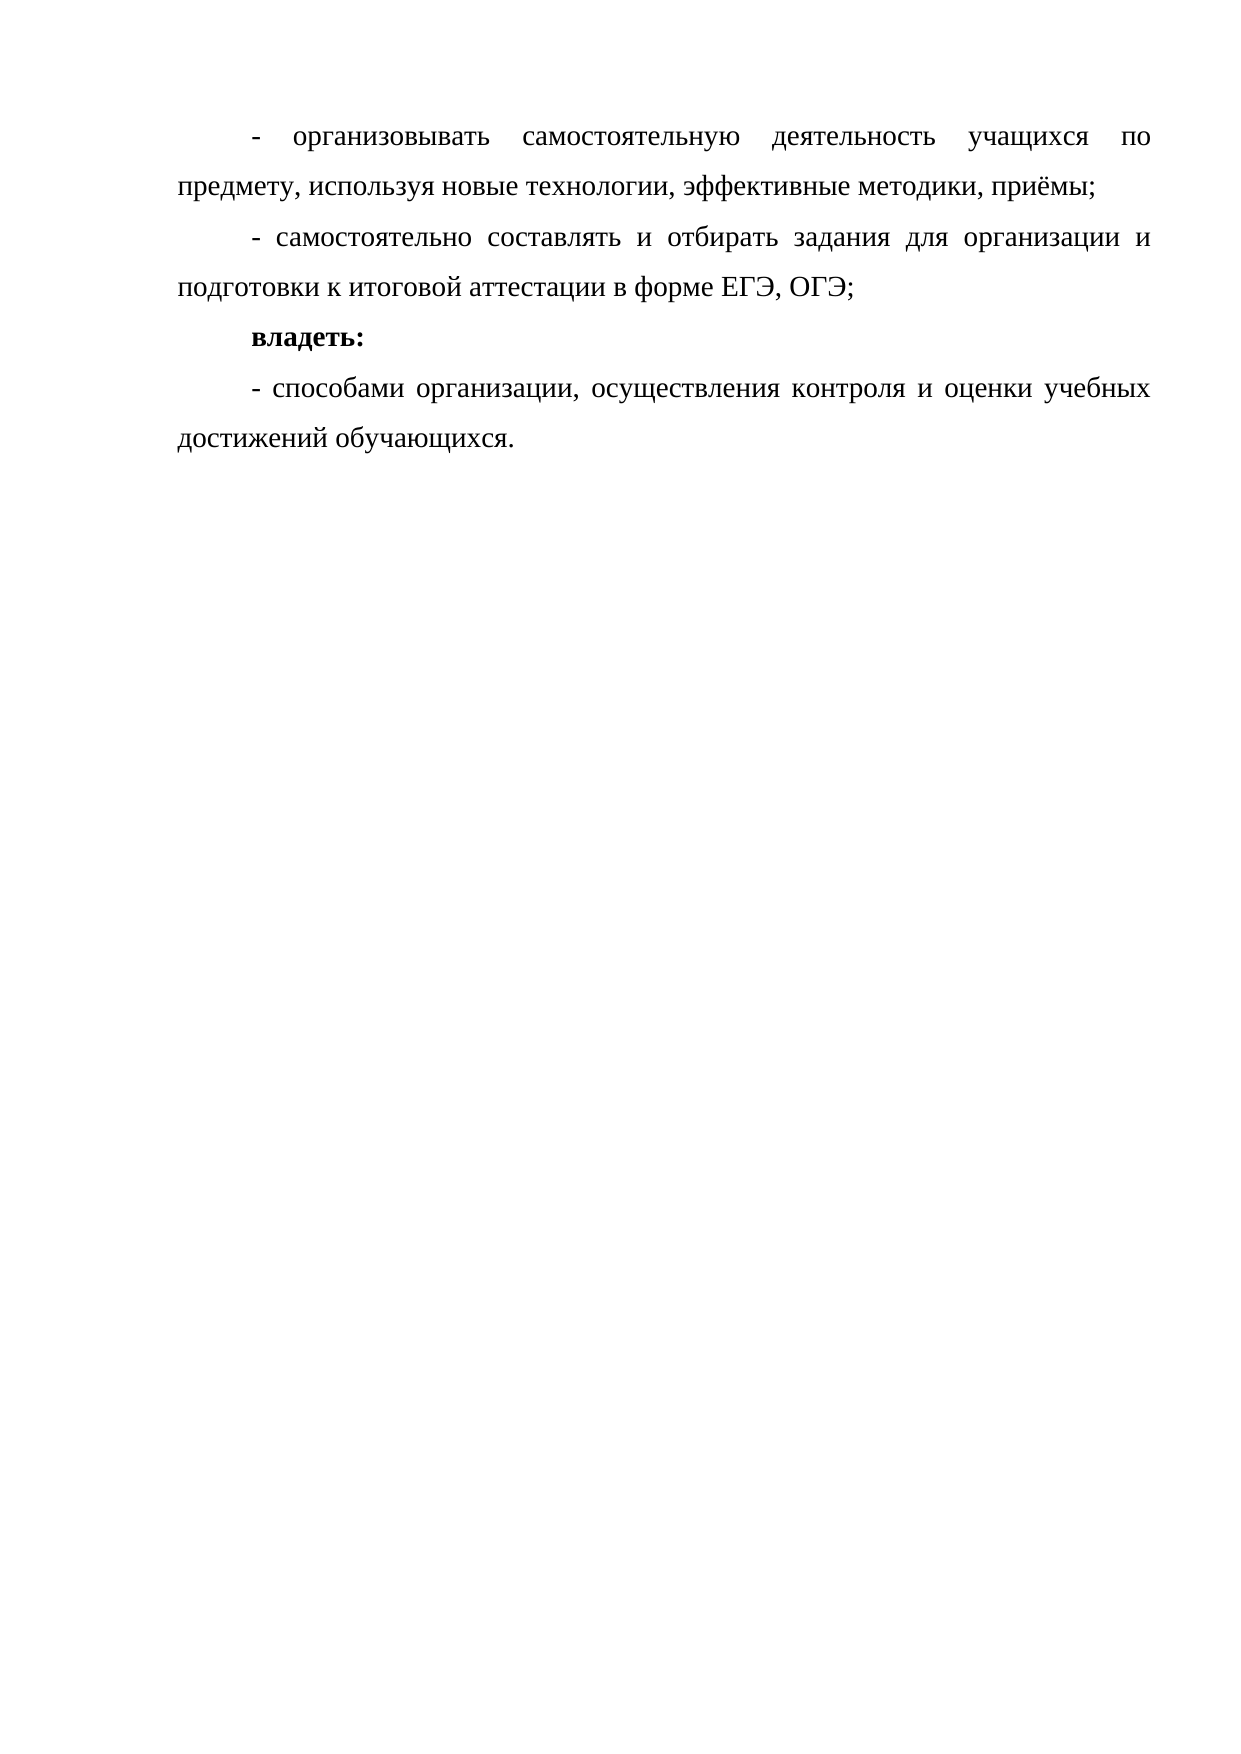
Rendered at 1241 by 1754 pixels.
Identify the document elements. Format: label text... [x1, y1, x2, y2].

text - организовывать самостоятельную деятельность учащихся по предмету, используя новые технологии, эффективные методики, приёмы; [177, 118, 1152, 202]
text - способами организации, осуществления контроля и оценки учебных достижений обучающихся. [177, 370, 1152, 453]
text владеть: [177, 319, 1152, 353]
text - самостоятельно составлять и отбирать задания для организации и подготовки к итоговой аттестации в форме ЕГЭ, ОГЭ; [177, 219, 1152, 303]
